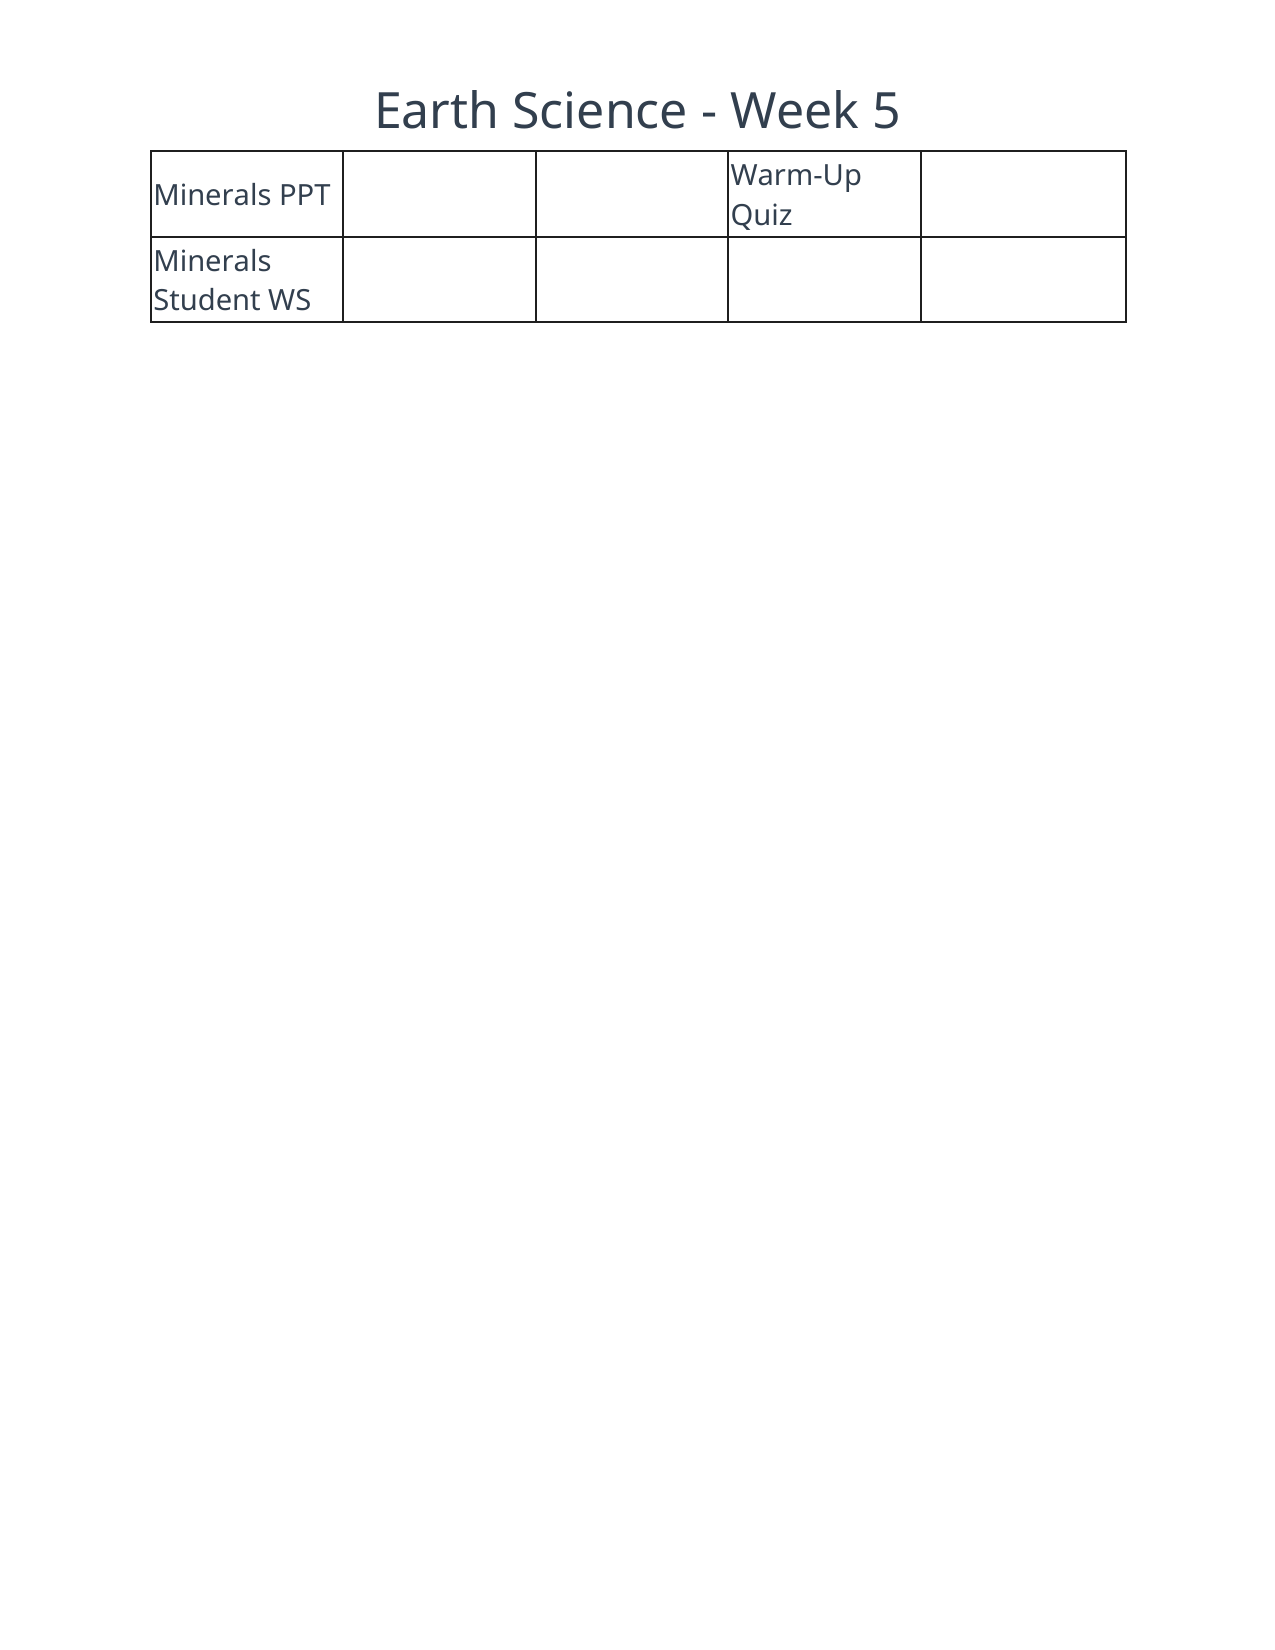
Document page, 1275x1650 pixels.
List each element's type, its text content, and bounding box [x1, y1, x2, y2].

table_cell [344, 152, 535, 236]
table_cell Minerals PPT [152, 152, 342, 236]
table_cell [729, 238, 920, 321]
table_cell [537, 152, 727, 236]
table_cell Minerals Student WS [152, 238, 342, 321]
table_cell [922, 238, 1125, 321]
table_cell [344, 238, 535, 321]
table_cell [537, 238, 727, 321]
table_cell Warm-Up Quiz [729, 152, 920, 236]
table_cell [922, 152, 1125, 236]
